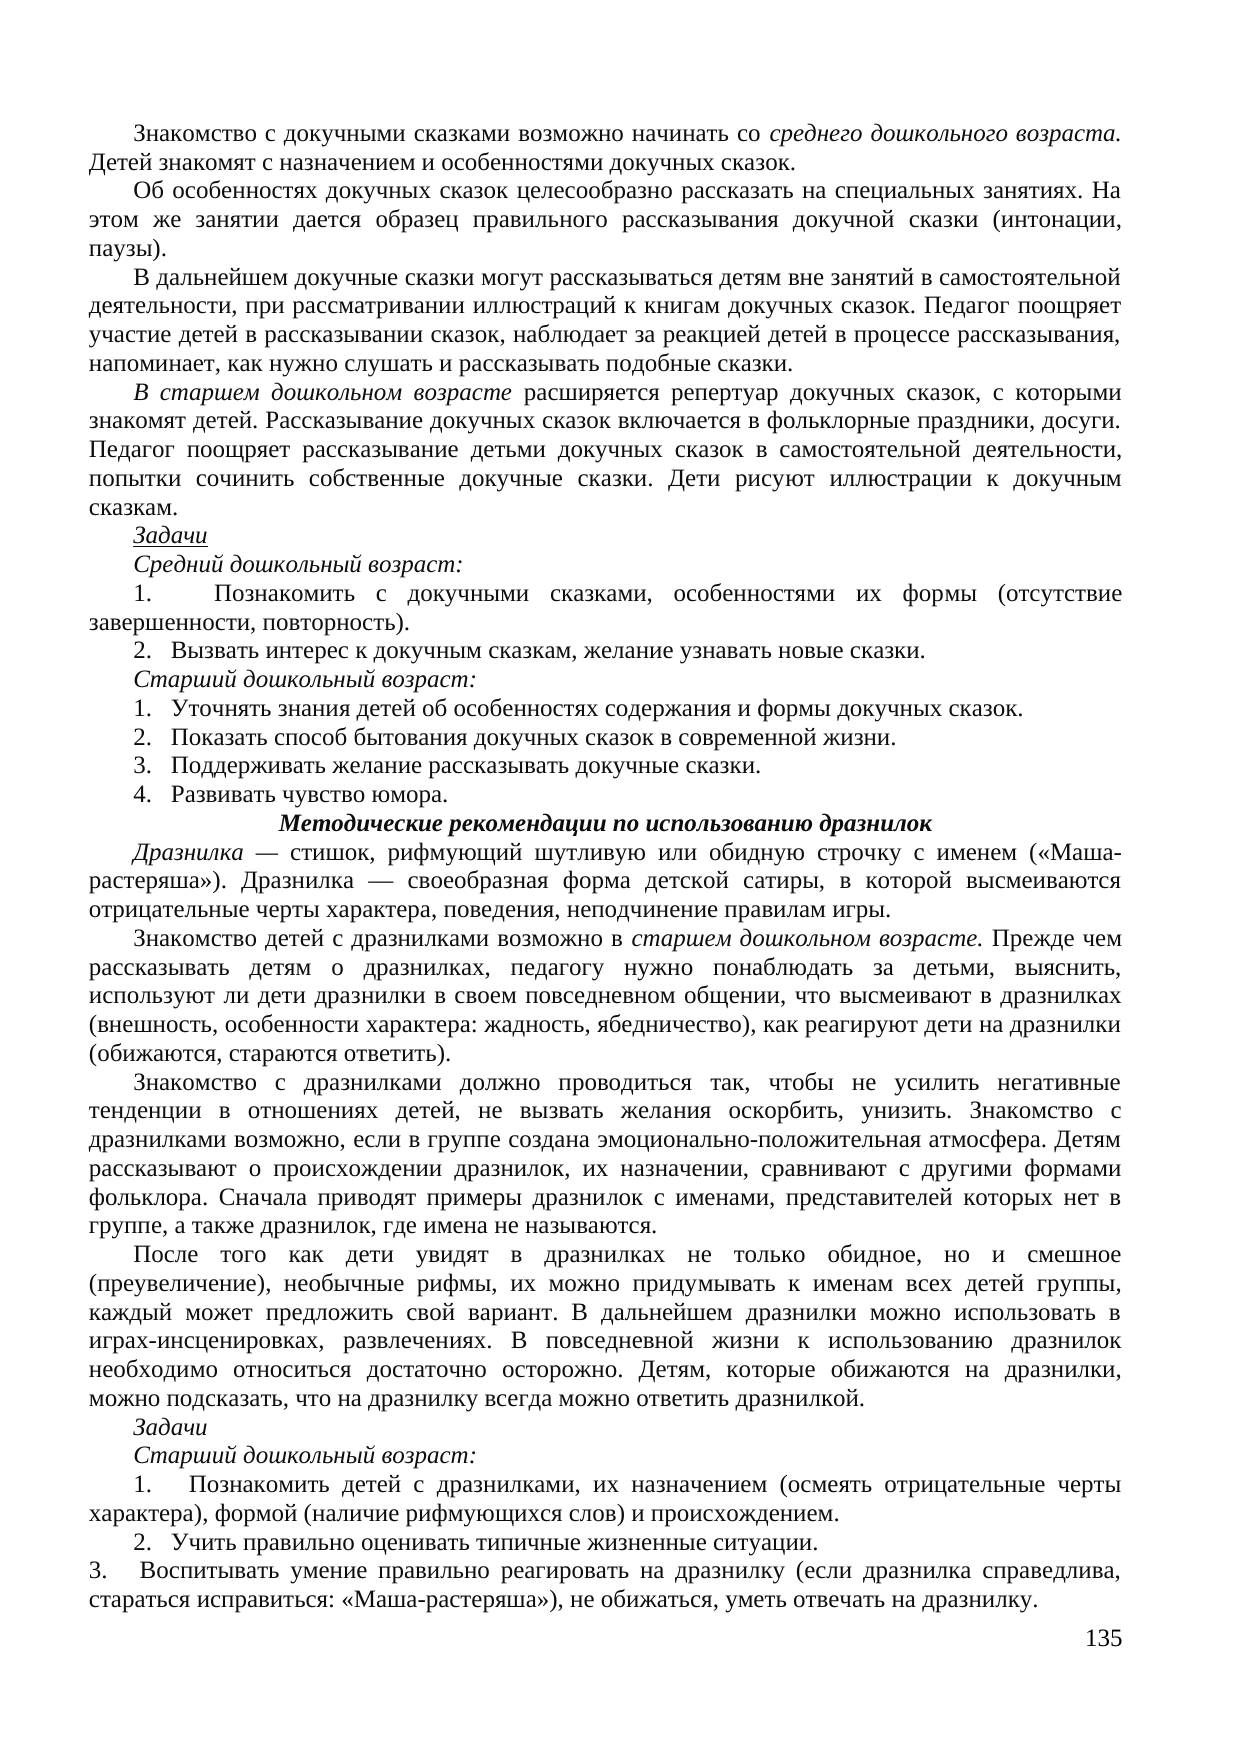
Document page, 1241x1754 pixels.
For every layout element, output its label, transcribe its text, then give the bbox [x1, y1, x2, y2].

text Дразнилка — стишок, рифмующий шутливую или обидную строчку с именем («Маша-растеряша»). Дразнилка — своеобразная форма детской сатиры, в которой высмеиваются отрицательные черты характера, поведения, неподчинение правилам игры. [89, 837, 1122, 923]
text 1. Познакомить детей с дразнилками, их назначением (осмеять отрицательные черты характера), формой (наличие рифмующихся слов) и происхождением. [89, 1469, 1122, 1527]
text 1. Уточнять знания детей об особенностях содержания и формы докучных сказок. [89, 693, 1122, 722]
text Средний дошкольный возраст: [89, 549, 1122, 578]
text Задачи [89, 521, 1122, 549]
text В дальнейшем докучные сказки могут рассказываться детям вне занятий в самостоятельной деятельности, при рассматривании иллюстраций к книгам докучных сказок. Педагог поощряет участие детей в рассказывании сказок, наблюдает за реакцией детей в процессе рассказывания, напоминает, как нужно слушать и рассказывать подобные сказки. [89, 262, 1122, 377]
text Старший дошкольный возраст: [89, 664, 1122, 693]
text Знакомство с дразнилками должно проводиться так, чтобы не усилить негативные тенденции в отношениях детей, не вызвать желания оскорбить, унизить. Знакомство с дразнилками возможно, если в группе создана эмоционально-положительная атмосфера. Детям рассказывают о происхождении дразнилок, их назначении, сравнивают с другими формами фольклора. Сначала приводят примеры дразнилок с именами, представителей которых нет в группе, а также дразнилок, где имена не называются. [89, 1067, 1122, 1239]
text 2. Вызвать интерес к докучным сказкам, желание узнавать новые сказки. [89, 636, 1122, 664]
text 3. Поддерживать желание рассказывать докучные сказки. [89, 751, 1122, 779]
text 4. Развивать чувство юмора. [89, 779, 1122, 808]
text Об особенностях докучных сказок целесообразно рассказать на специальных занятиях. На этом же занятии дается образец правильного рассказывания докучной сказки (интонации, паузы). [89, 176, 1122, 262]
text Задачи [89, 1412, 1122, 1441]
text 2. Показать способ бытования докучных сказок в современной жизни. [89, 722, 1122, 751]
text Знакомство детей с дразнилками возможно в старшем дошкольном возрасте. Прежде чем рассказывать детям о дразнилках, педагогу нужно понаблюдать за детьми, выяснить, используют ли дети дразнилки в своем повседневном общении, что высмеивают в дразнилках (внешность, особенности характера: жадность, ябедничество), как реагируют дети на дразнилки (обижаются, стараются ответить). [89, 923, 1122, 1067]
text Старший дошкольный возраст: [89, 1441, 1122, 1469]
text В старшем дошкольном возрасте расширяется репертуар докучных сказок, с которыми знакомят детей. Рассказывание докучных сказок включается в фольклорные праздники, досуги. Педагог поощряет рассказывание детьми докучных сказок в самостоятельной деятельности, попытки сочинить собственные докучные сказки. Дети рисуют иллюстрации к докучным сказкам. [89, 377, 1122, 521]
text Методические рекомендации по использованию дразнилок [89, 808, 1122, 837]
text 3. Воспитывать умение правильно реагировать на дразнилку (если дразнилка справедлива, стараться исправиться: «Маша-растеряша»), не обижаться, уметь отвечать на дразнилку. [89, 1556, 1122, 1613]
text Знакомство с докучными сказками возможно начинать со среднего дошкольного возраста. Детей знакомят с назначением и особенностями докучных сказок. [89, 118, 1122, 176]
text 1. Познакомить с докучными сказками, особенностями их формы (отсутствие завершенности, повторность). [89, 578, 1122, 636]
text 2. Учить правильно оценивать типичные жизненные ситуации. [89, 1527, 1122, 1556]
text После того как дети увидят в дразнилках не только обидное, но и смешное (преувеличение), необычные рифмы, их можно придумывать к именам всех детей группы, каждый может предложить свой вариант. В дальнейшем дразнилки можно использовать в играх-инсценировках, развлечениях. В повседневной жизни к использованию дразнилок необходимо относиться достаточно осторожно. Детям, которые обижаются на дразнилки, можно подсказать, что на дразнилку всегда можно ответить дразнилкой. [89, 1239, 1122, 1412]
